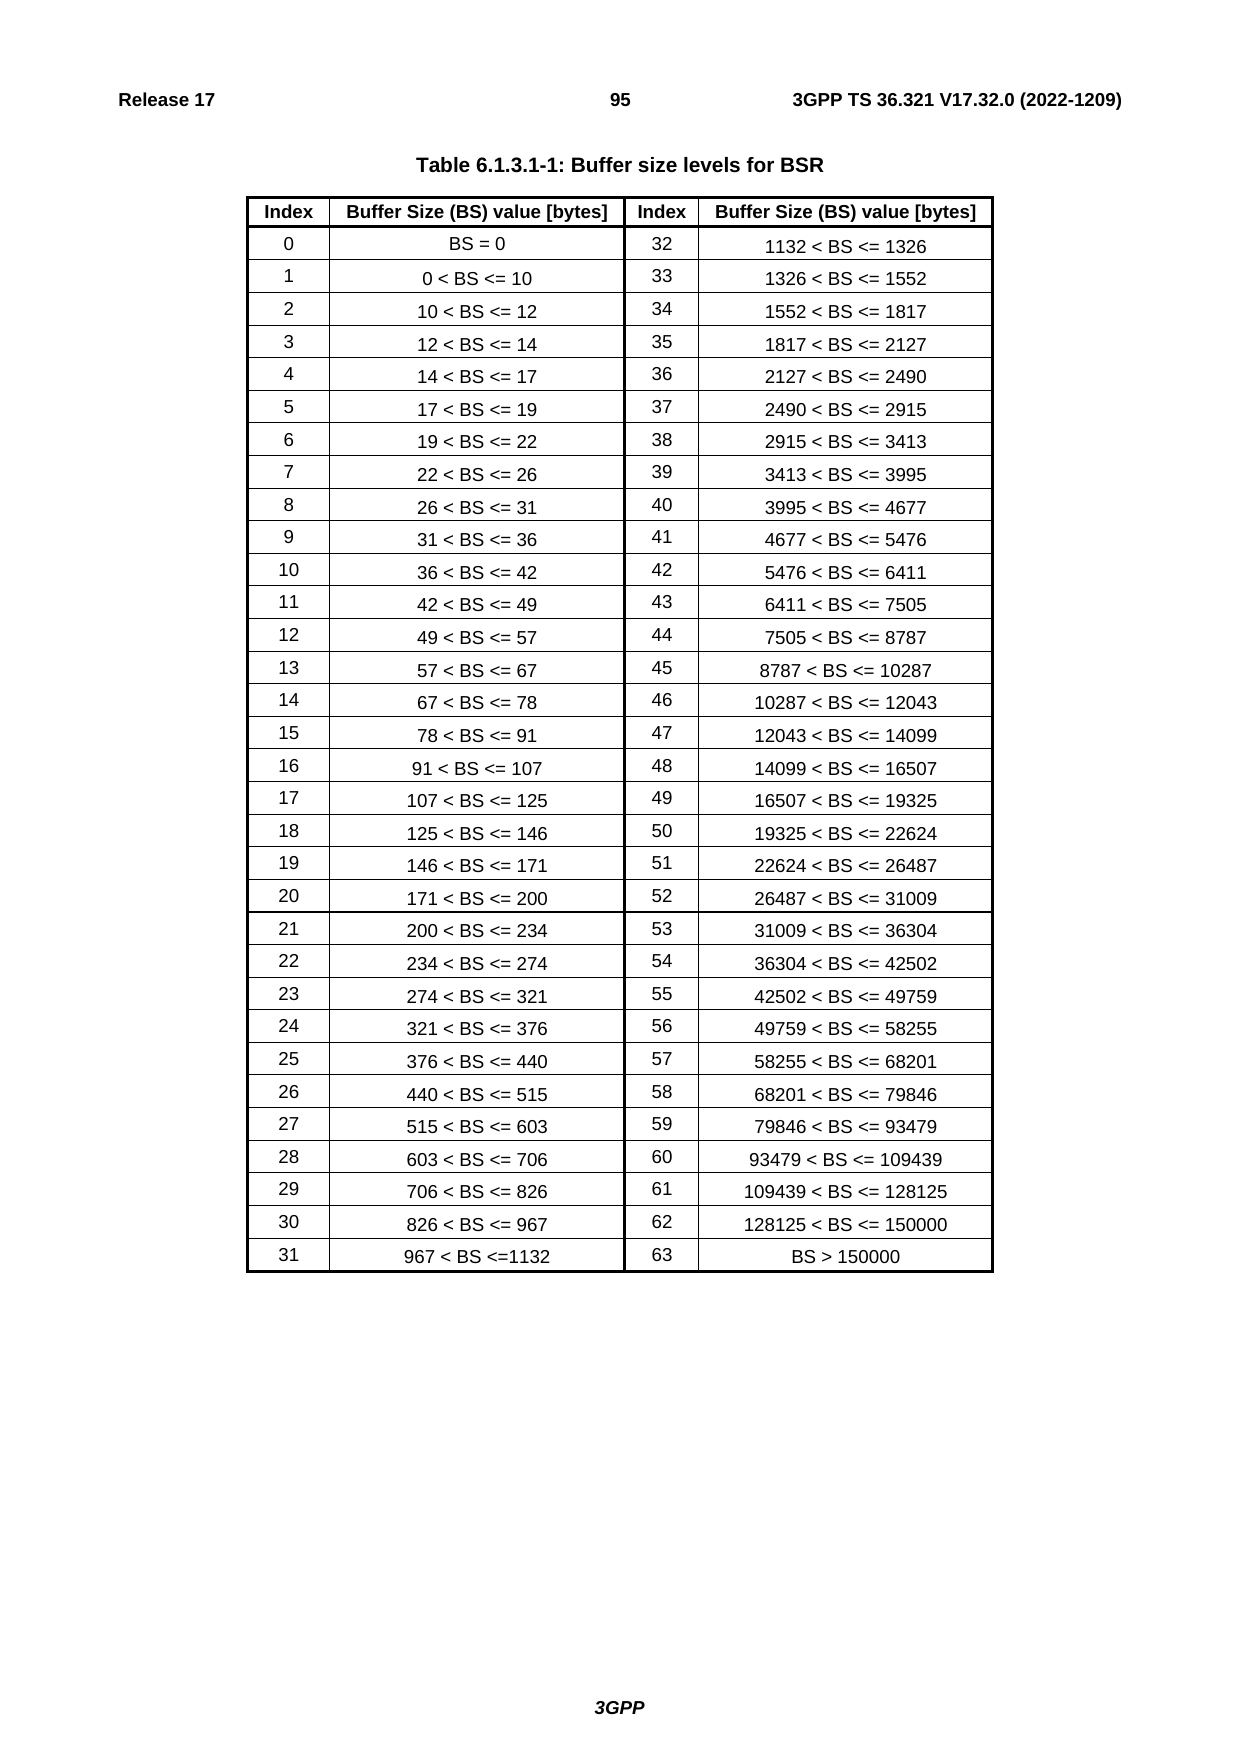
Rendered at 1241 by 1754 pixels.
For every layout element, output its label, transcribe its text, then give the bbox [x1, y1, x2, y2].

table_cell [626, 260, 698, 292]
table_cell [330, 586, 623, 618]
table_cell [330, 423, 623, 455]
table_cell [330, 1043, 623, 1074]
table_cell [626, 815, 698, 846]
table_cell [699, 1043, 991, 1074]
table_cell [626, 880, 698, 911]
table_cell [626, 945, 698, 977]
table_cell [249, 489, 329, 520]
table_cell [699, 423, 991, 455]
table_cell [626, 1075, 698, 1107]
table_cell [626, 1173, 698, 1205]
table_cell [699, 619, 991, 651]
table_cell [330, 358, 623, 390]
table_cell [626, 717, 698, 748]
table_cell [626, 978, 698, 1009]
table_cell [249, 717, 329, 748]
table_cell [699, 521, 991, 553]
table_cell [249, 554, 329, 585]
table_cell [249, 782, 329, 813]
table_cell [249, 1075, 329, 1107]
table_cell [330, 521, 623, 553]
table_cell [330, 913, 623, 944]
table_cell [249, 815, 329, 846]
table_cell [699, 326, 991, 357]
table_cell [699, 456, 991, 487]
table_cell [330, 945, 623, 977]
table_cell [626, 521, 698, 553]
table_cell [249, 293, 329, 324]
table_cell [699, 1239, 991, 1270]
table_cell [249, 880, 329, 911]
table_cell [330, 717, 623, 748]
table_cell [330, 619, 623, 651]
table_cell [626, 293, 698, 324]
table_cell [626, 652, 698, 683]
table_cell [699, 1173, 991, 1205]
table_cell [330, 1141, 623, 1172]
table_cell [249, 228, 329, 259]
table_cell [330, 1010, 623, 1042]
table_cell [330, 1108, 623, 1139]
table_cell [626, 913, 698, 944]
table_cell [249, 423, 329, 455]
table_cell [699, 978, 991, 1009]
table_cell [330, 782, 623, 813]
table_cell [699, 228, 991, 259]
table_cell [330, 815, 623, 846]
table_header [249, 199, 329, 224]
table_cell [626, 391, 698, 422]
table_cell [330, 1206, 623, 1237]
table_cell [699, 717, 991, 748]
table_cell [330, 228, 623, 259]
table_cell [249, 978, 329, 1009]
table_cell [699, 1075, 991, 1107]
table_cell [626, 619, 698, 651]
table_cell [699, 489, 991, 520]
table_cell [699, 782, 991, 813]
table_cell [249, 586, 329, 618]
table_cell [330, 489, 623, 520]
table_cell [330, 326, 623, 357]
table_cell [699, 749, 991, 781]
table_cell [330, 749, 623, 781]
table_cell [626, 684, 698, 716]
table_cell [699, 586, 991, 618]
text Table 6.1.3.1-1: Buffer size levels for BSR [118, 153, 1122, 177]
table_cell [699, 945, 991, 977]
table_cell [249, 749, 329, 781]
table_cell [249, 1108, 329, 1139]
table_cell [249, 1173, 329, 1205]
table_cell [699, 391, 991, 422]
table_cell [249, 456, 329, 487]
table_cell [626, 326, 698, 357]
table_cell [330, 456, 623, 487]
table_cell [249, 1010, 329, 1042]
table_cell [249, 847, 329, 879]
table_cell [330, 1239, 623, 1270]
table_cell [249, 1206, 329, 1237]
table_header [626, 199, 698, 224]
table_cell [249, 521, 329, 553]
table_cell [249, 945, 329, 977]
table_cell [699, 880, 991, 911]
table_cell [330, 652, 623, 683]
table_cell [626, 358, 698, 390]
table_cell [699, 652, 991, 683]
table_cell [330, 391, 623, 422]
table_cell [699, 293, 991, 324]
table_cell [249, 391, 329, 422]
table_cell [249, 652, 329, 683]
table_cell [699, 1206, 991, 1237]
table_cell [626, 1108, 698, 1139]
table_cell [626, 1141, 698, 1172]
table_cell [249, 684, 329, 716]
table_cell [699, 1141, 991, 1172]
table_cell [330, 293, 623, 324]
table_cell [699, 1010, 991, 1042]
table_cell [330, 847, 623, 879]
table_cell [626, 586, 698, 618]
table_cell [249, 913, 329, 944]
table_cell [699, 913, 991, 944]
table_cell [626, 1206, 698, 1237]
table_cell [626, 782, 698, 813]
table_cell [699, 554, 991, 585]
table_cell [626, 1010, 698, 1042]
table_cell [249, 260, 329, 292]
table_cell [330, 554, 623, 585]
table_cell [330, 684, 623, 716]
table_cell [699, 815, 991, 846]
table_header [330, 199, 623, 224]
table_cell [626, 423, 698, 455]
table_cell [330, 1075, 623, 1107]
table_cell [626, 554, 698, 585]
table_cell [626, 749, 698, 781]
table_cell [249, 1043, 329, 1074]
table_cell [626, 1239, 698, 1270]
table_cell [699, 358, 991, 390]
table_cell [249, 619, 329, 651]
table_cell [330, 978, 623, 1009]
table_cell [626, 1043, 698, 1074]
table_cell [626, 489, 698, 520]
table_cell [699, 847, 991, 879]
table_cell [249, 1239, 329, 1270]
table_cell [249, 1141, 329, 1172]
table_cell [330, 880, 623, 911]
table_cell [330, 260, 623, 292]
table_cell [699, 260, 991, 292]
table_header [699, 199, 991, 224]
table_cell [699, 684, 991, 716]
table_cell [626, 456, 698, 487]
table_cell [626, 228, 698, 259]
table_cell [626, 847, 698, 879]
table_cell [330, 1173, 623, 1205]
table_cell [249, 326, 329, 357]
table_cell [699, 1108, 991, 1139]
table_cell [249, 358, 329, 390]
